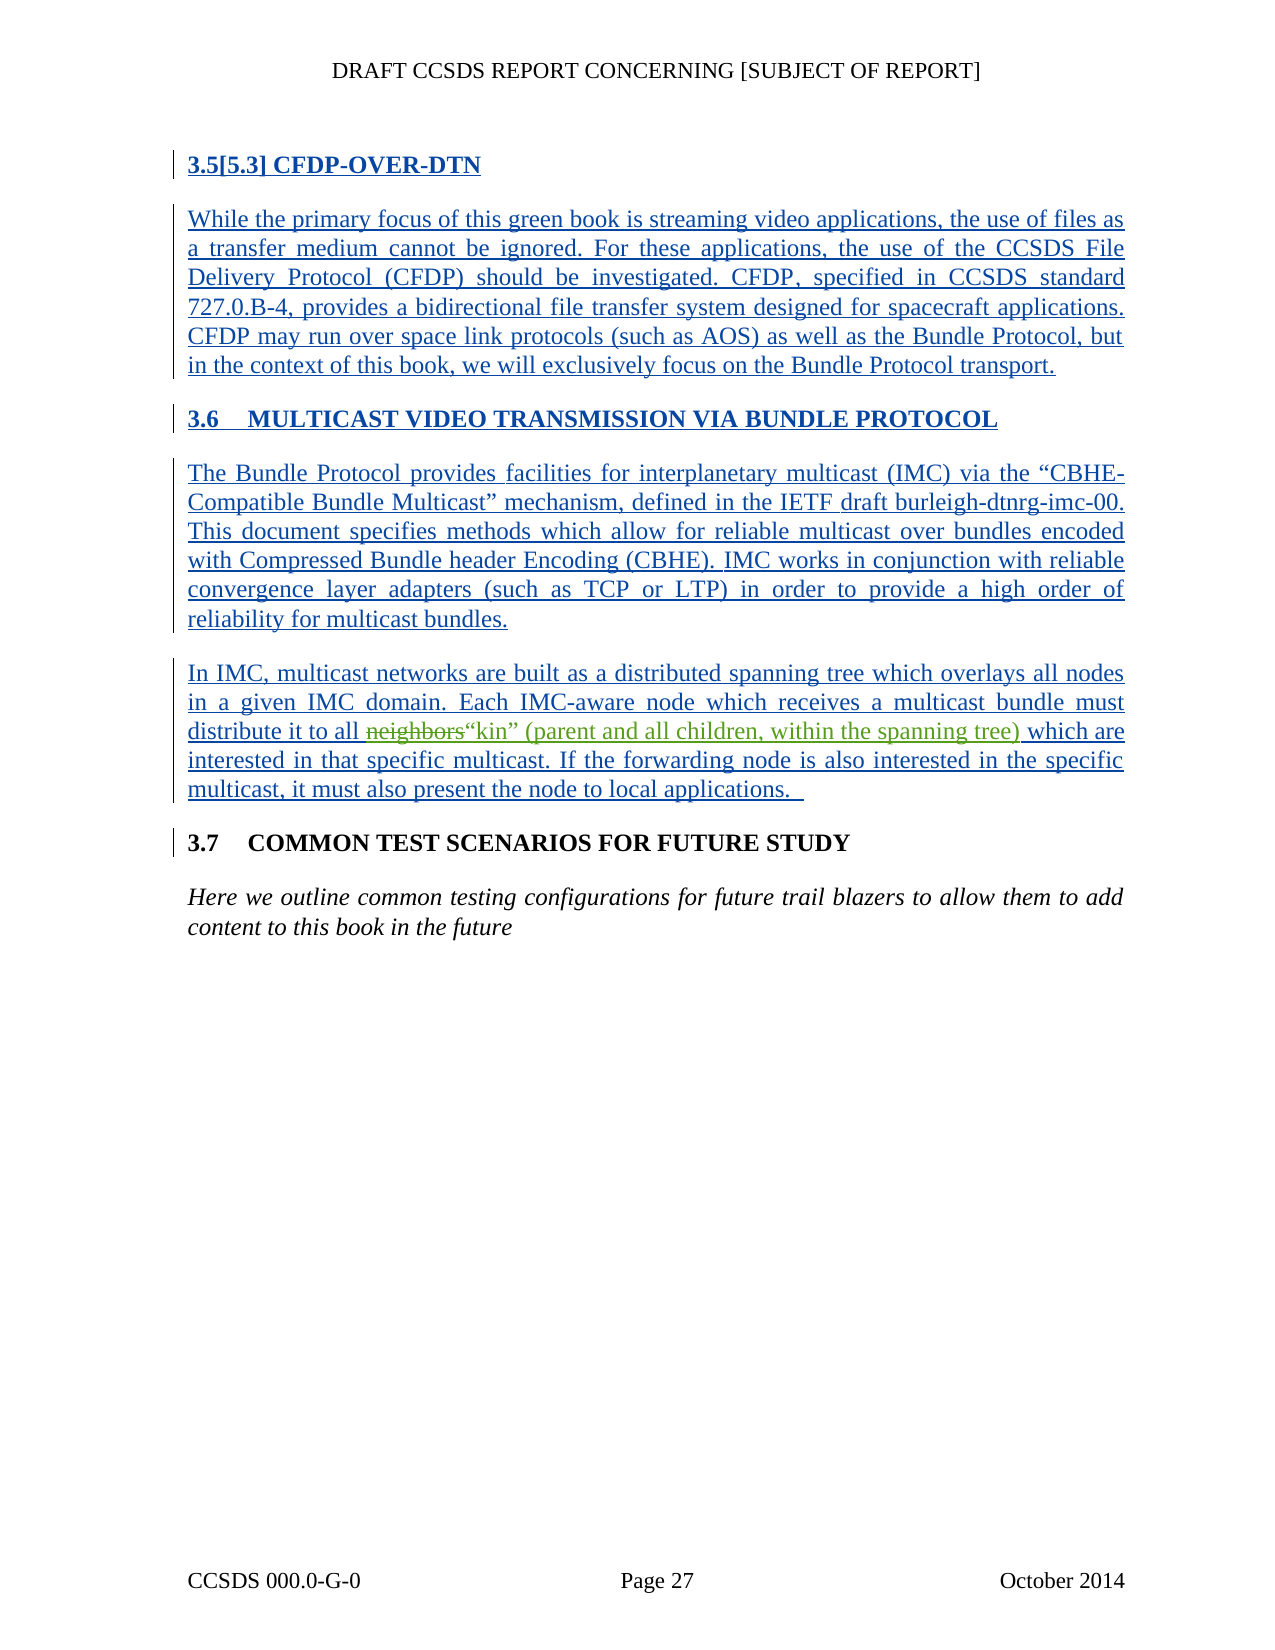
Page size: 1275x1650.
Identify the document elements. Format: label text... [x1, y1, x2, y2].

text Here we outline common testing configurations for future trail blazers to allow them to add content to this book in the future [187, 882, 1125, 940]
subtitle common test scenarios for future study [187, 828, 1125, 857]
